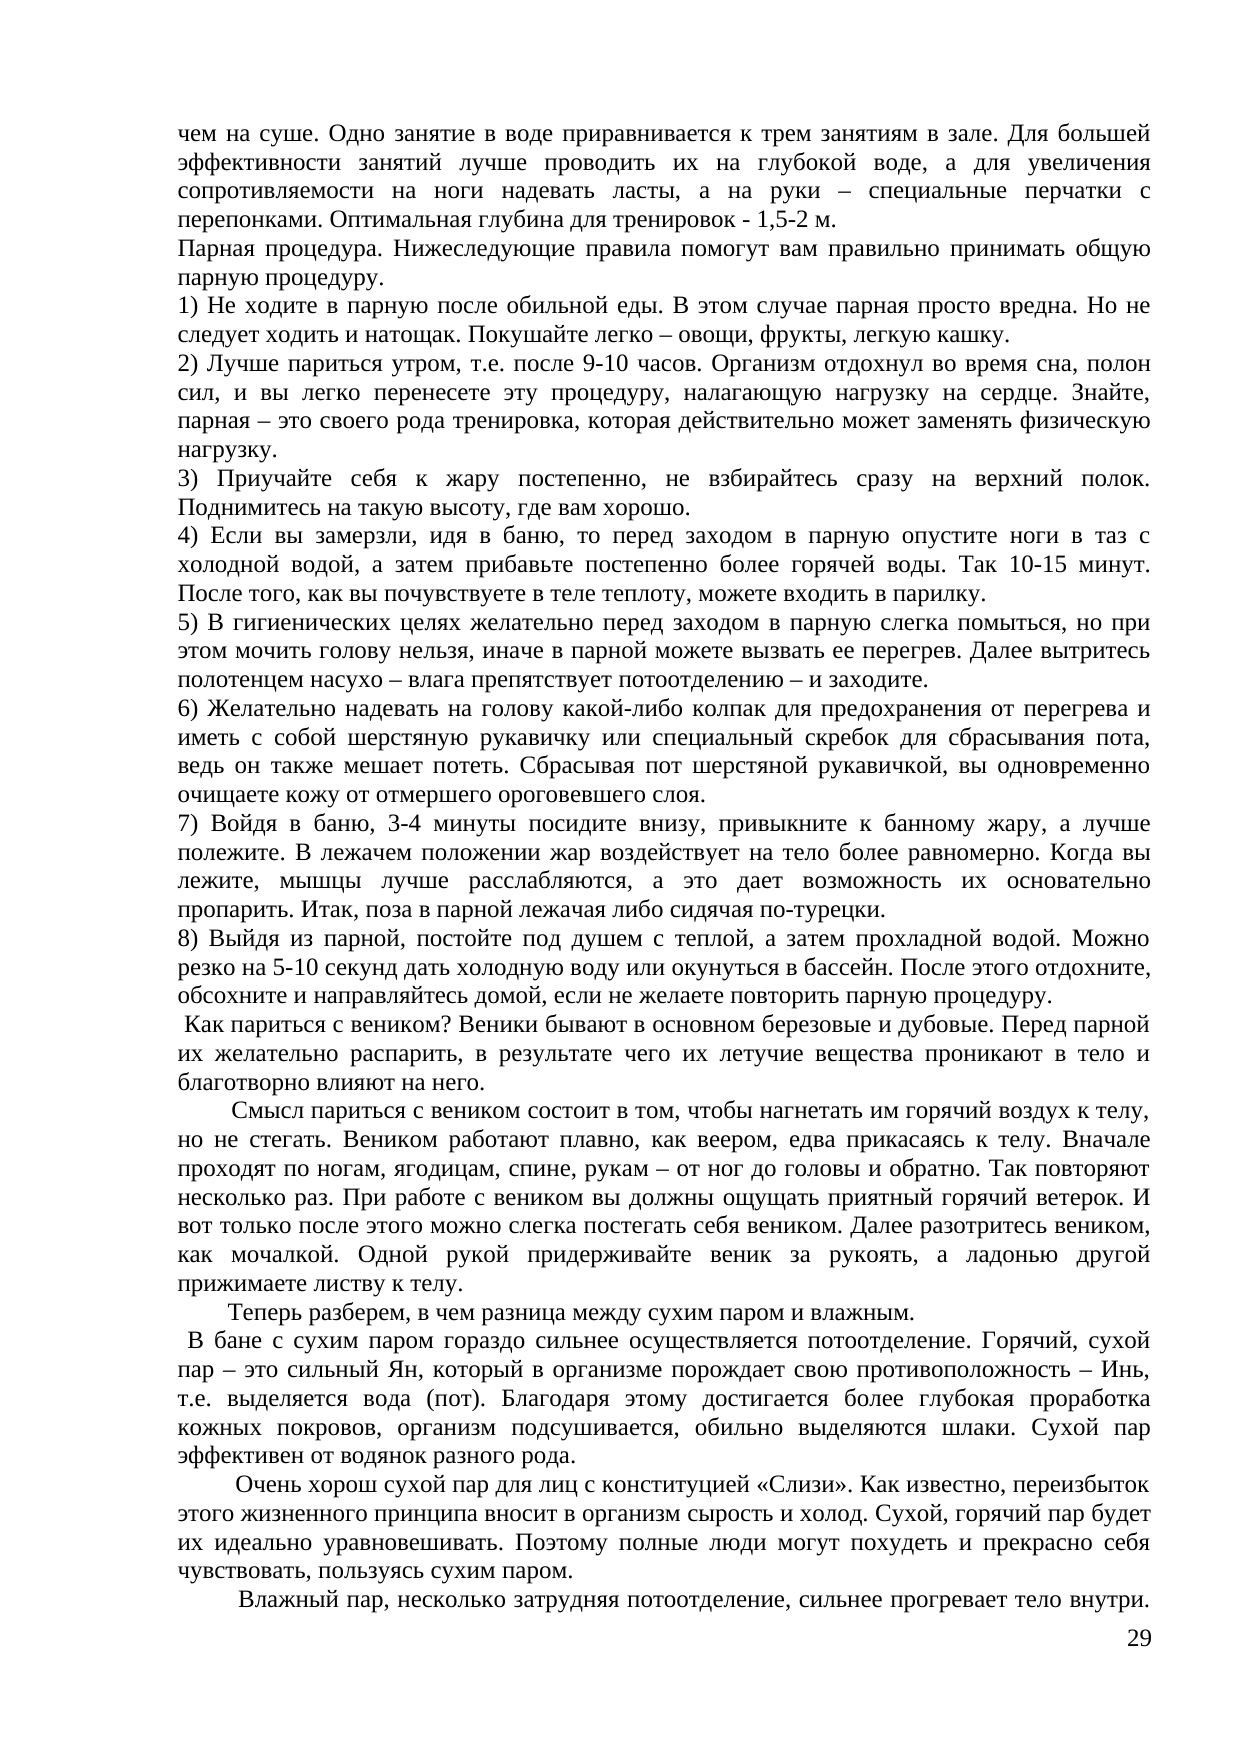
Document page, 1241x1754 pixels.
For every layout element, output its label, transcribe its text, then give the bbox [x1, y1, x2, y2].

text 8) Выйдя из парной, постойте под душем с теплой, а затем прохладной водой. Можно резко на 5-10 секунд дать холодную воду или окунуться в бассейн. После этого отдохните, обсохните и направляйтесь домой, если не желаете повторить парную процедуру. [177, 923, 1152, 1009]
text Смысл париться с веником состоит в том, чтобы нагнетать им горячий воздух к телу, но не стегать. Веником работают плавно, как веером, едва прикасаясь к телу. Вначале проходят по ногам, ягодицам, спине, рукам – от ног до головы и обратно. Так повторяют несколько раз. При работе с веником вы должны ощущать приятный горячий ветерок. И вот только после этого можно слегка постегать себя веником. Далее разотритесь веником, как мочалкой. Одной рукой придерживайте веник за рукоять, а ладонью другой прижимаете листву к телу. [177, 1096, 1152, 1297]
text 1) Не ходите в парную после обильной еды. В этом случае парная просто вредна. Но не следует ходить и натощак. Покушайте легко – овощи, фрукты, легкую кашку. [177, 291, 1152, 348]
text Очень хорош сухой пар для лиц с конституцией «Слизи». Как известно, переизбыток этого жизненного принципа вносит в организм сырость и холод. Сухой, горячий пар будет их идеально уравновешивать. Поэтому полные люди могут похудеть и прекрасно себя чувствовать, пользуясь сухим паром. [177, 1469, 1152, 1584]
text Парная процедура. Нижеследующие правила помогут вам правильно принимать общую парную процедуру. [177, 233, 1152, 291]
text В бане с сухим паром гораздо сильнее осуществляется потоотделение. Горячий, сухой пар – это сильный Ян, который в организме порождает свою противоположность – Инь, т.е. выделяется вода (пот). Благодаря этому достигается более глубокая проработка кожных покровов, организм подсушивается, обильно выделяются шлаки. Сухой пар эффективен от водянок разного рода. [177, 1326, 1152, 1469]
text 5) В гигиенических целях желательно перед заходом в парную слегка помыться, но при этом мочить голову нельзя, иначе в парной можете вызвать ее перегрев. Далее вытритесь полотенцем насухо – влага препятствует потоотделению – и заходите. [177, 607, 1152, 693]
text 4) Если вы замерзли, идя в баню, то перед заходом в парную опустите ноги в таз с холодной водой, а затем прибавьте постепенно более горячей воды. Так 10-15 минут. После того, как вы почувствуете в теле теплоту, можете входить в парилку. [177, 521, 1152, 607]
text Как париться с веником? Веники бывают в основном березовые и дубовые. Перед парной их желательно распарить, в результате чего их летучие вещества проникают в тело и благотворно влияют на него. [177, 1009, 1152, 1096]
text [177, 1584, 1152, 1613]
text Теперь разберем, в чем разница между сухим паром и влажным. [177, 1297, 1152, 1326]
text 6) Желательно надевать на голову какой-либо колпак для предохранения от перегрева и иметь с собой шерстяную рукавичку или специальный скребок для сбрасывания пота, ведь он также мешает потеть. Сбрасывая пот шерстяной рукавичкой, вы одновременно очищаете кожу от отмершего ороговевшего слоя. [177, 693, 1152, 808]
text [177, 118, 1152, 233]
text 7) Войдя в баню, 3-4 минуты посидите внизу, привыкните к банному жару, а лучше полежите. В лежачем положении жар воздействует на тело более равномерно. Когда вы лежите, мышцы лучше расслабляются, а это дает возможность их основательно пропарить. Итак, поза в парной лежачая либо сидячая по-турецки. [177, 808, 1152, 923]
text 2) Лучше париться утром, т.е. после 9-10 часов. Организм отдохнул во время сна, полон сил, и вы легко перенесете эту процедуру, налагающую нагрузку на сердце. Знайте, парная – это своего рода тренировка, которая действительно может заменять физическую нагрузку. [177, 348, 1152, 463]
text 3) Приучайте себя к жару постепенно, не взбирайтесь сразу на верхний полок. Поднимитесь на такую высоту, где вам хорошо. [177, 463, 1152, 521]
